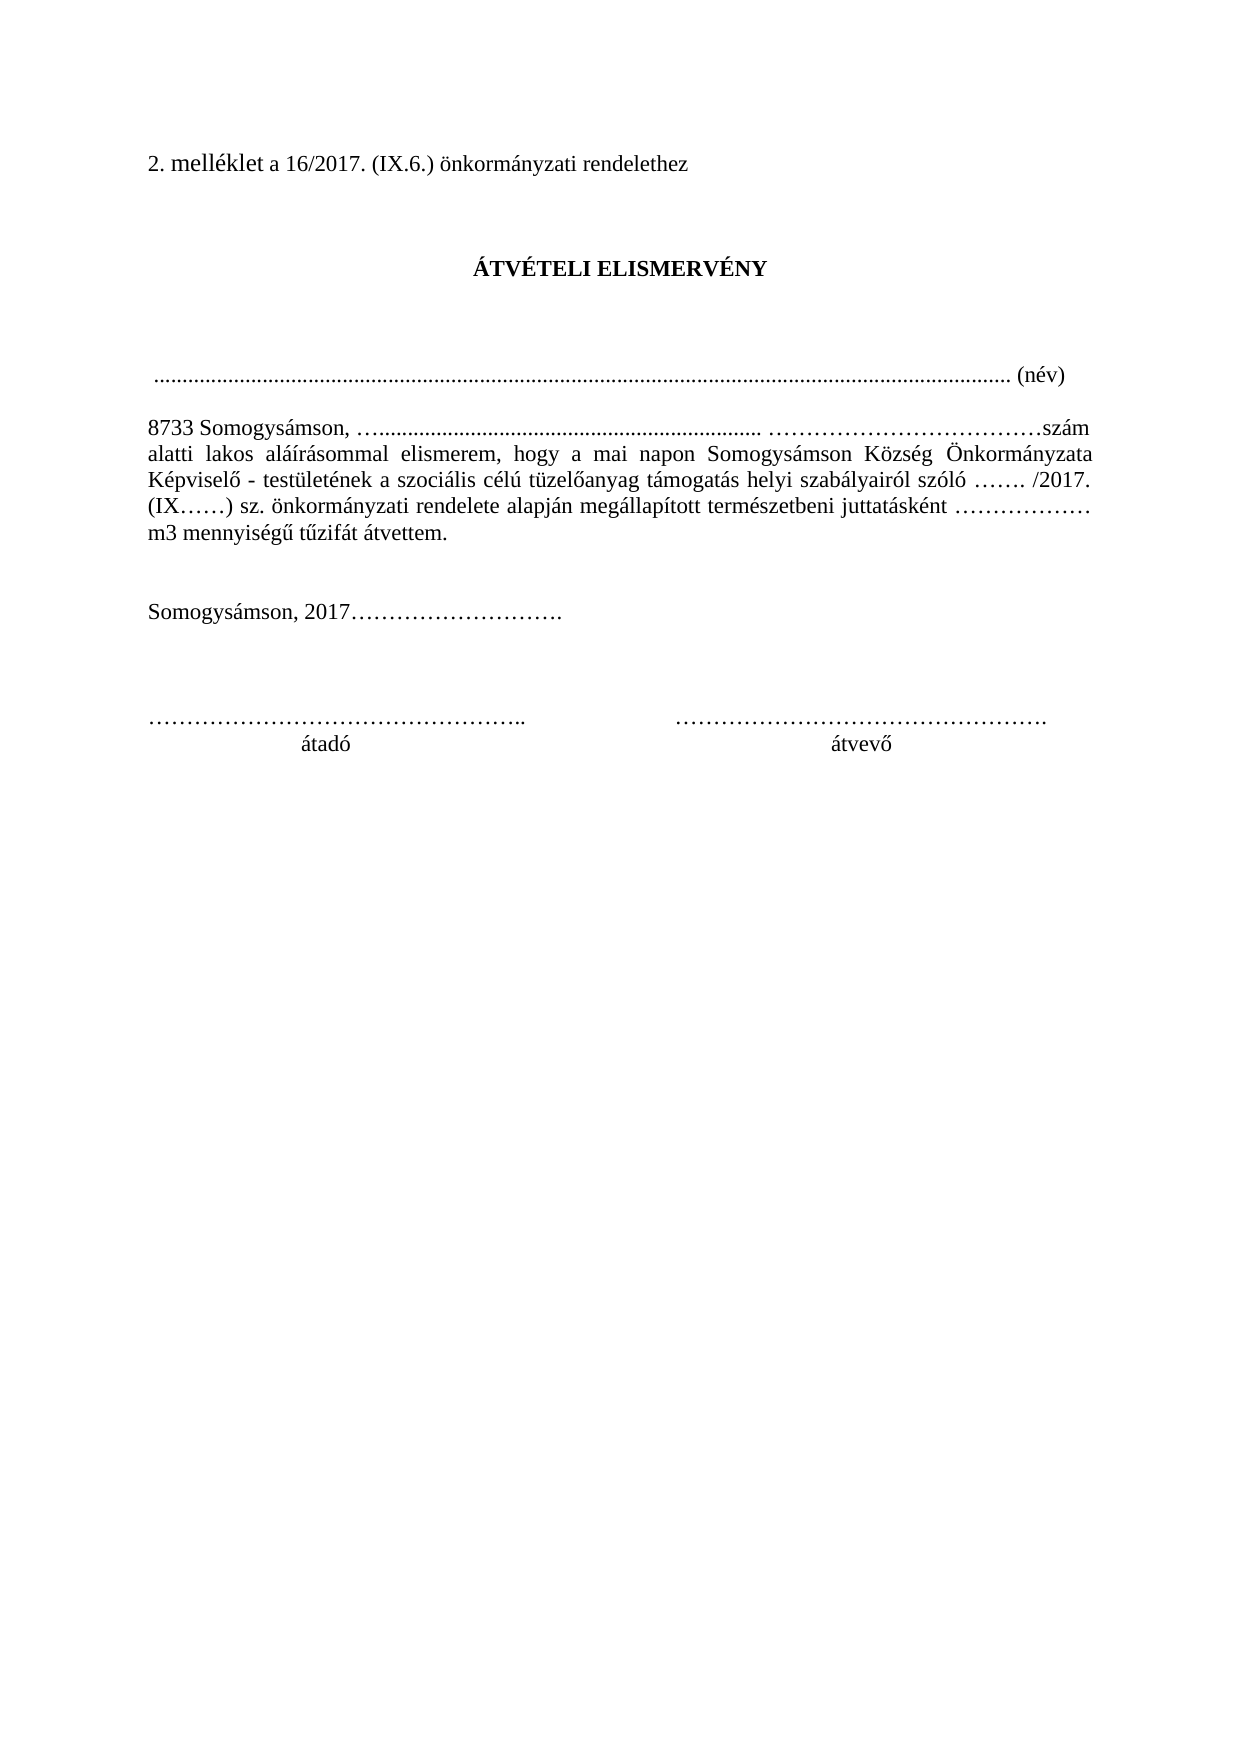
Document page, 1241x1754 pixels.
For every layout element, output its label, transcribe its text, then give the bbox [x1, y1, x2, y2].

text 8733 Somogysámson, …................................................................... ………………………………szám [148, 413, 1093, 440]
text ÁTVÉTELI ELISMERVÉNY [148, 255, 1093, 282]
text Somogysámson, 2017………………………. [148, 598, 1093, 624]
text 2. melléklet a 16/2017. (IX.6.) önkormányzati rendelethez [148, 148, 1093, 176]
text ………………………………………….. …………………………………………. [148, 703, 1093, 730]
text átadó átvevő [148, 730, 1093, 756]
text alatti lakos aláírásommal elismerem, hogy a mai napon Somogysámson Község Önkormányzata Képviselő - testületének a szociális célú tüzelőanyag támogatás helyi szabályairól szóló ……. /2017. (IX……) sz. önkormányzati rendelete alapján megállapított természetbeni juttatásként ………………m3 mennyiségű tűzifát átvettem. [148, 440, 1093, 545]
text ...................................................................................................................................................... (név) [148, 361, 1093, 387]
